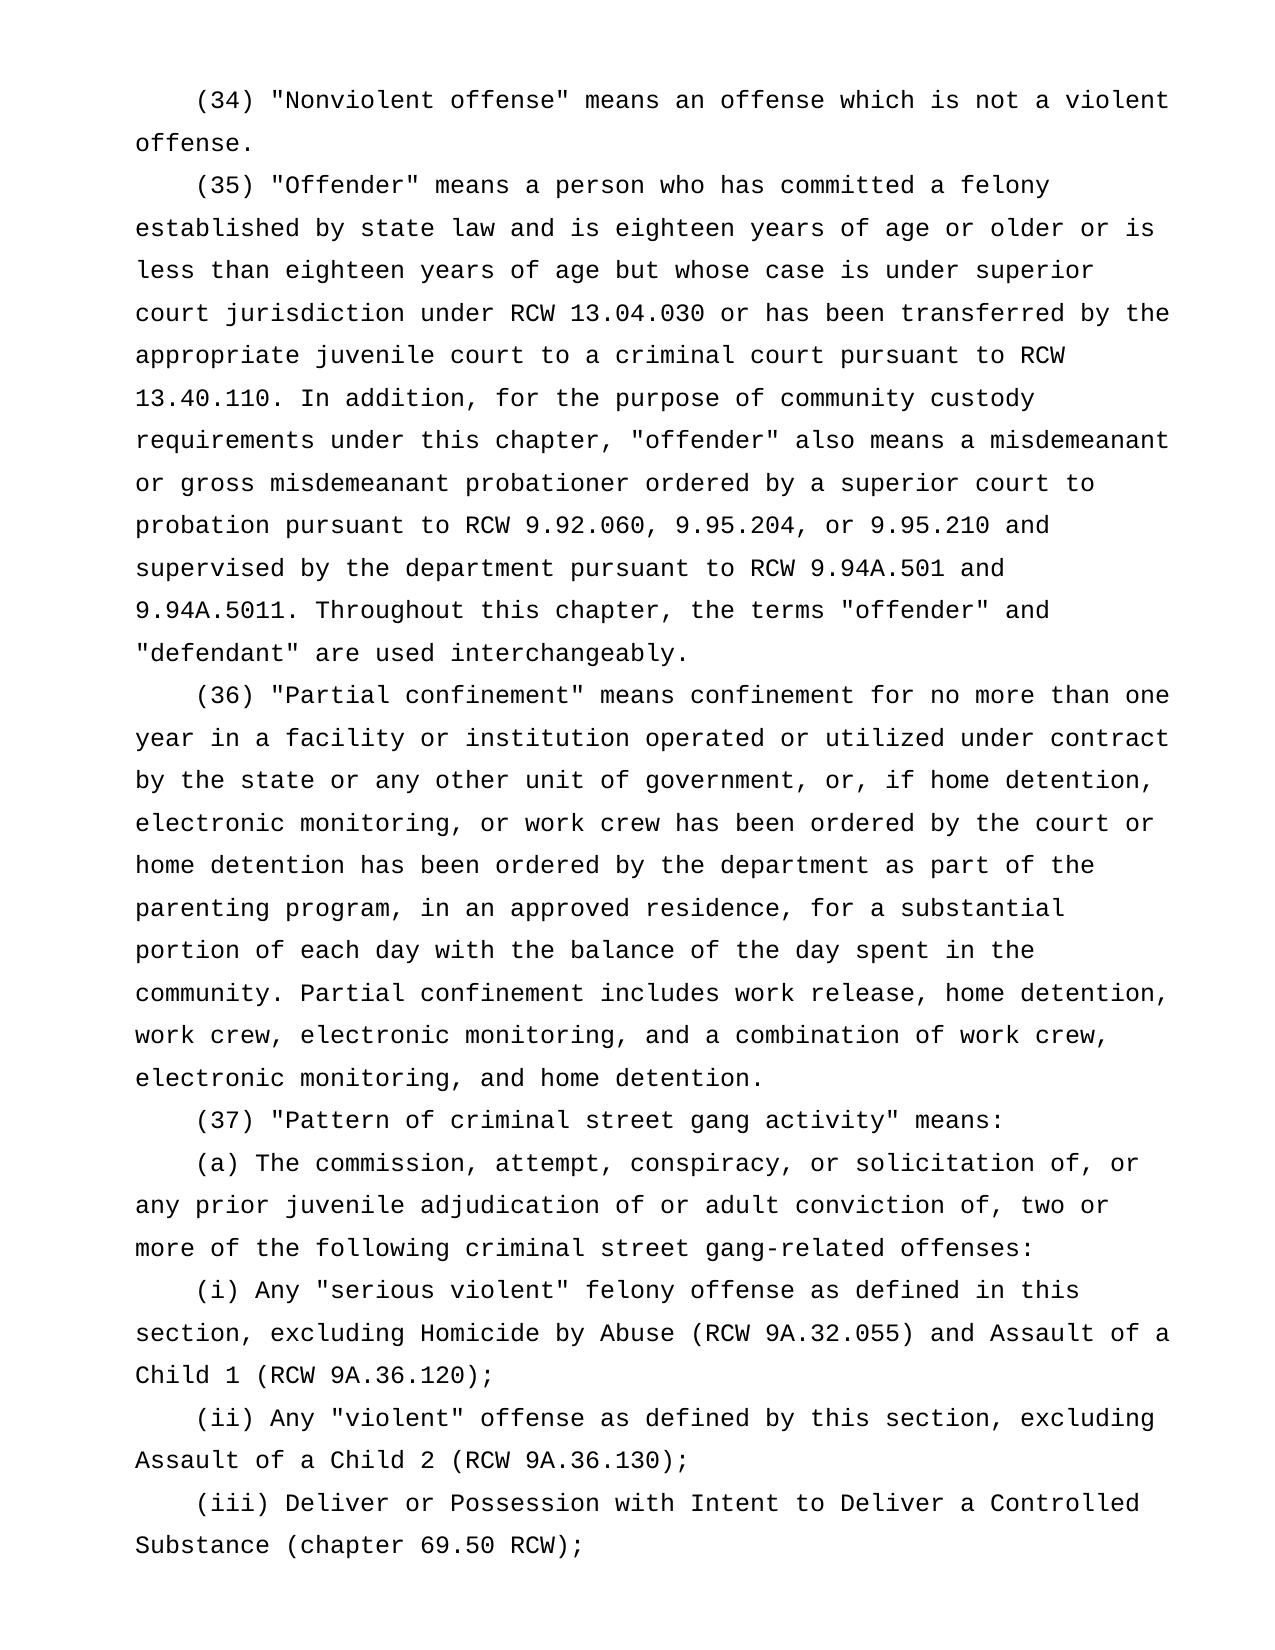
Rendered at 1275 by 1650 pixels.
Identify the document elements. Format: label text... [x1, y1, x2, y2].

text (37) "Pattern of criminal street gang activity" means: [135, 1095, 1170, 1137]
text (35) "Offender" means a person who has committed a felony established by state law and is eighteen years of age or older or is less than eighteen years of age but whose case is under superior court jurisdiction under RCW 13.04.030 or has been transferred by the appropriate juvenile court to a criminal court pursuant to RCW 13.40.110. In addition, for the purpose of community custody requirements under this chapter, "offender" also means a misdemeanant or gross misdemeanant probationer ordered by a superior court to probation pursuant to RCW 9.92.060, 9.95.204, or 9.95.210 and supervised by the department pursuant to RCW 9.94A.501 and 9.94A.5011. Throughout this chapter, the terms "offender" and "defendant" are used interchangeably. [135, 160, 1170, 670]
text (i) Any "serious violent" felony offense as defined in this section, excluding Homicide by Abuse (RCW 9A.32.055) and Assault of a Child 1 (RCW 9A.36.120); [135, 1265, 1170, 1392]
text (iii) Deliver or Possession with Intent to Deliver a Controlled Substance (chapter 69.50 RCW); [135, 1477, 1170, 1562]
text (ii) Any "violent" offense as defined by this section, excluding Assault of a Child 2 (RCW 9A.36.130); [135, 1392, 1170, 1477]
text (a) The commission, attempt, conspiracy, or solicitation of, or any prior juvenile adjudication of or adult conviction of, two or more of the following criminal street gang-related offenses: [135, 1137, 1170, 1265]
text (34) "Nonviolent offense" means an offense which is not a violent offense. [135, 75, 1170, 160]
text (36) "Partial confinement" means confinement for no more than one year in a facility or institution operated or utilized under contract by the state or any other unit of government, or, if home detention, electronic monitoring, or work crew has been ordered by the court or home detention has been ordered by the department as part of the parenting program, in an approved residence, for a substantial portion of each day with the balance of the day spent in the community. Partial confinement includes work release, home detention, work crew, electronic monitoring, and a combination of work crew, electronic monitoring, and home detention. [135, 670, 1170, 1095]
